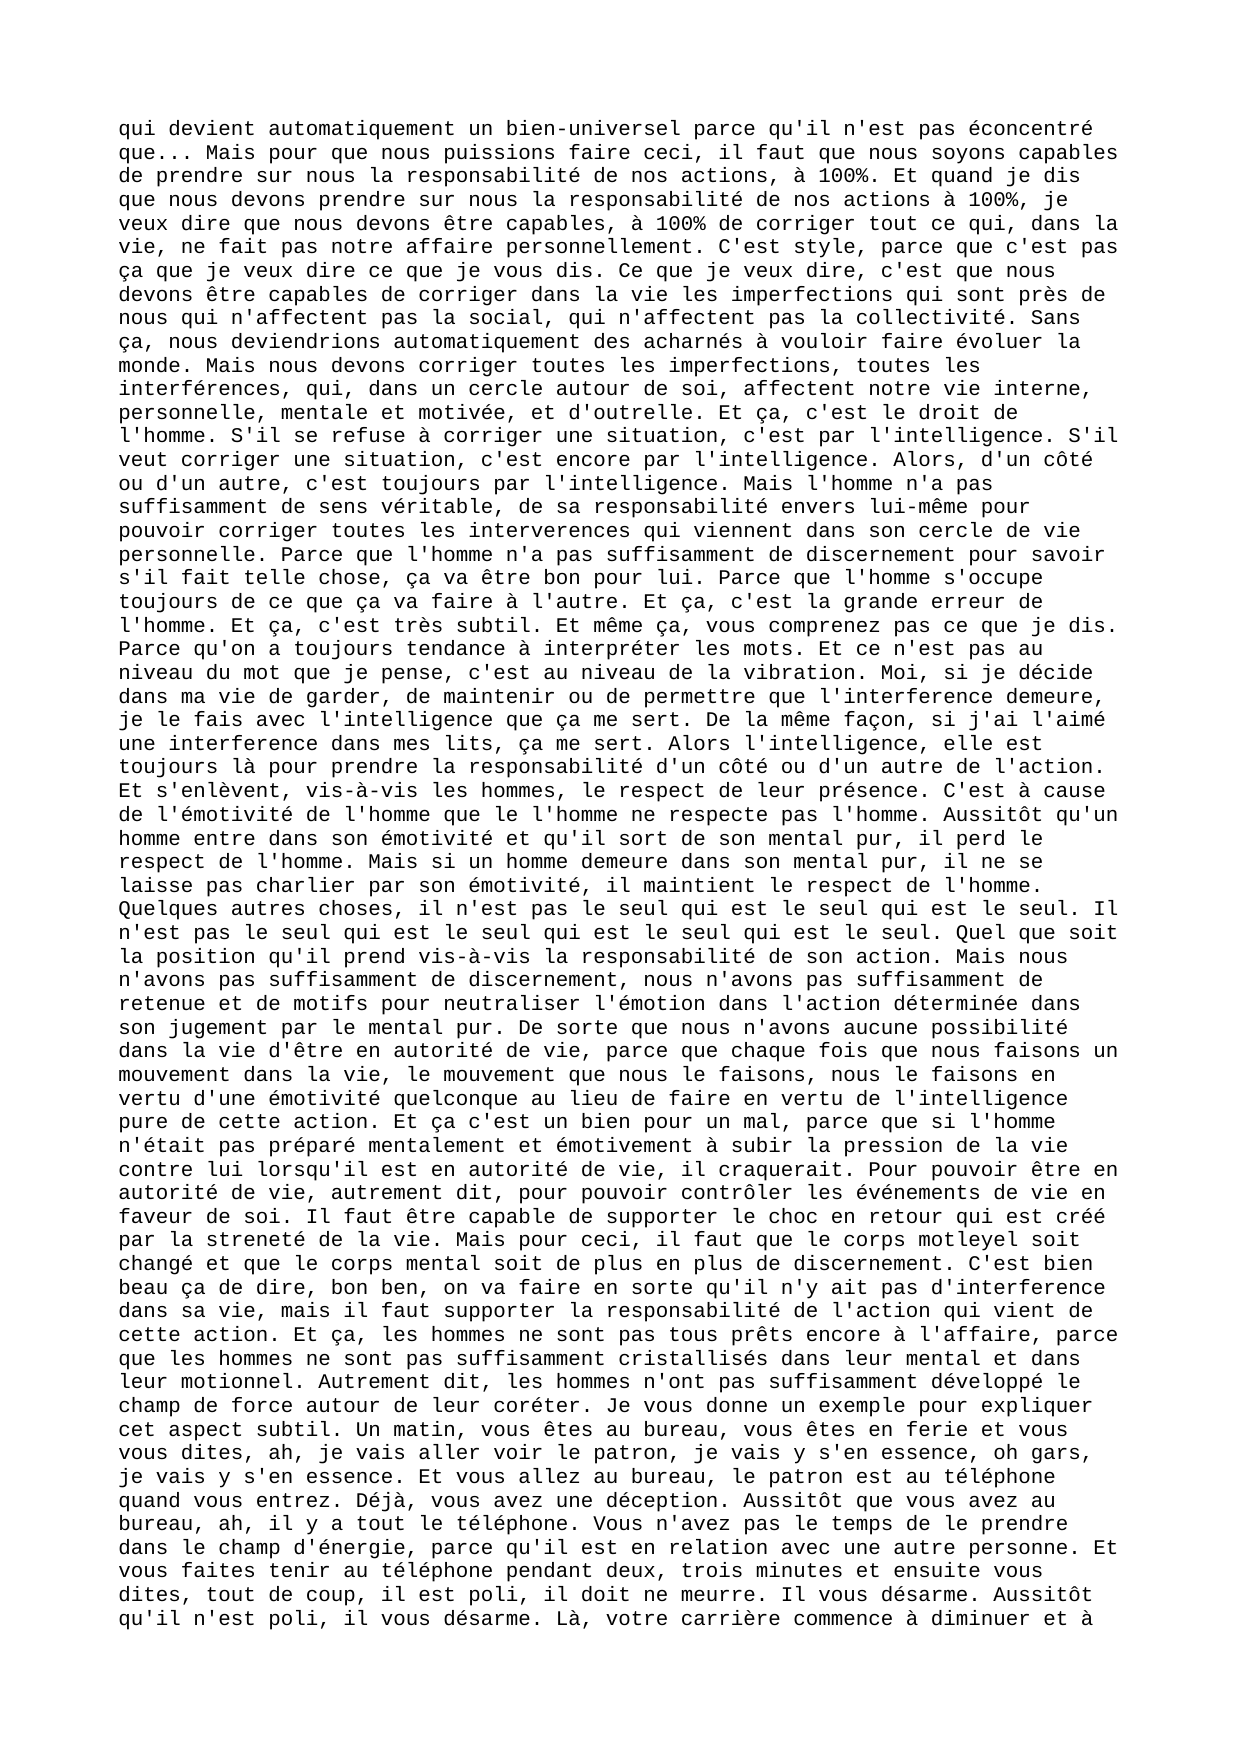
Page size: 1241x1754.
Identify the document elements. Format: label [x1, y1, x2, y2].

text [118, 118, 1122, 1631]
